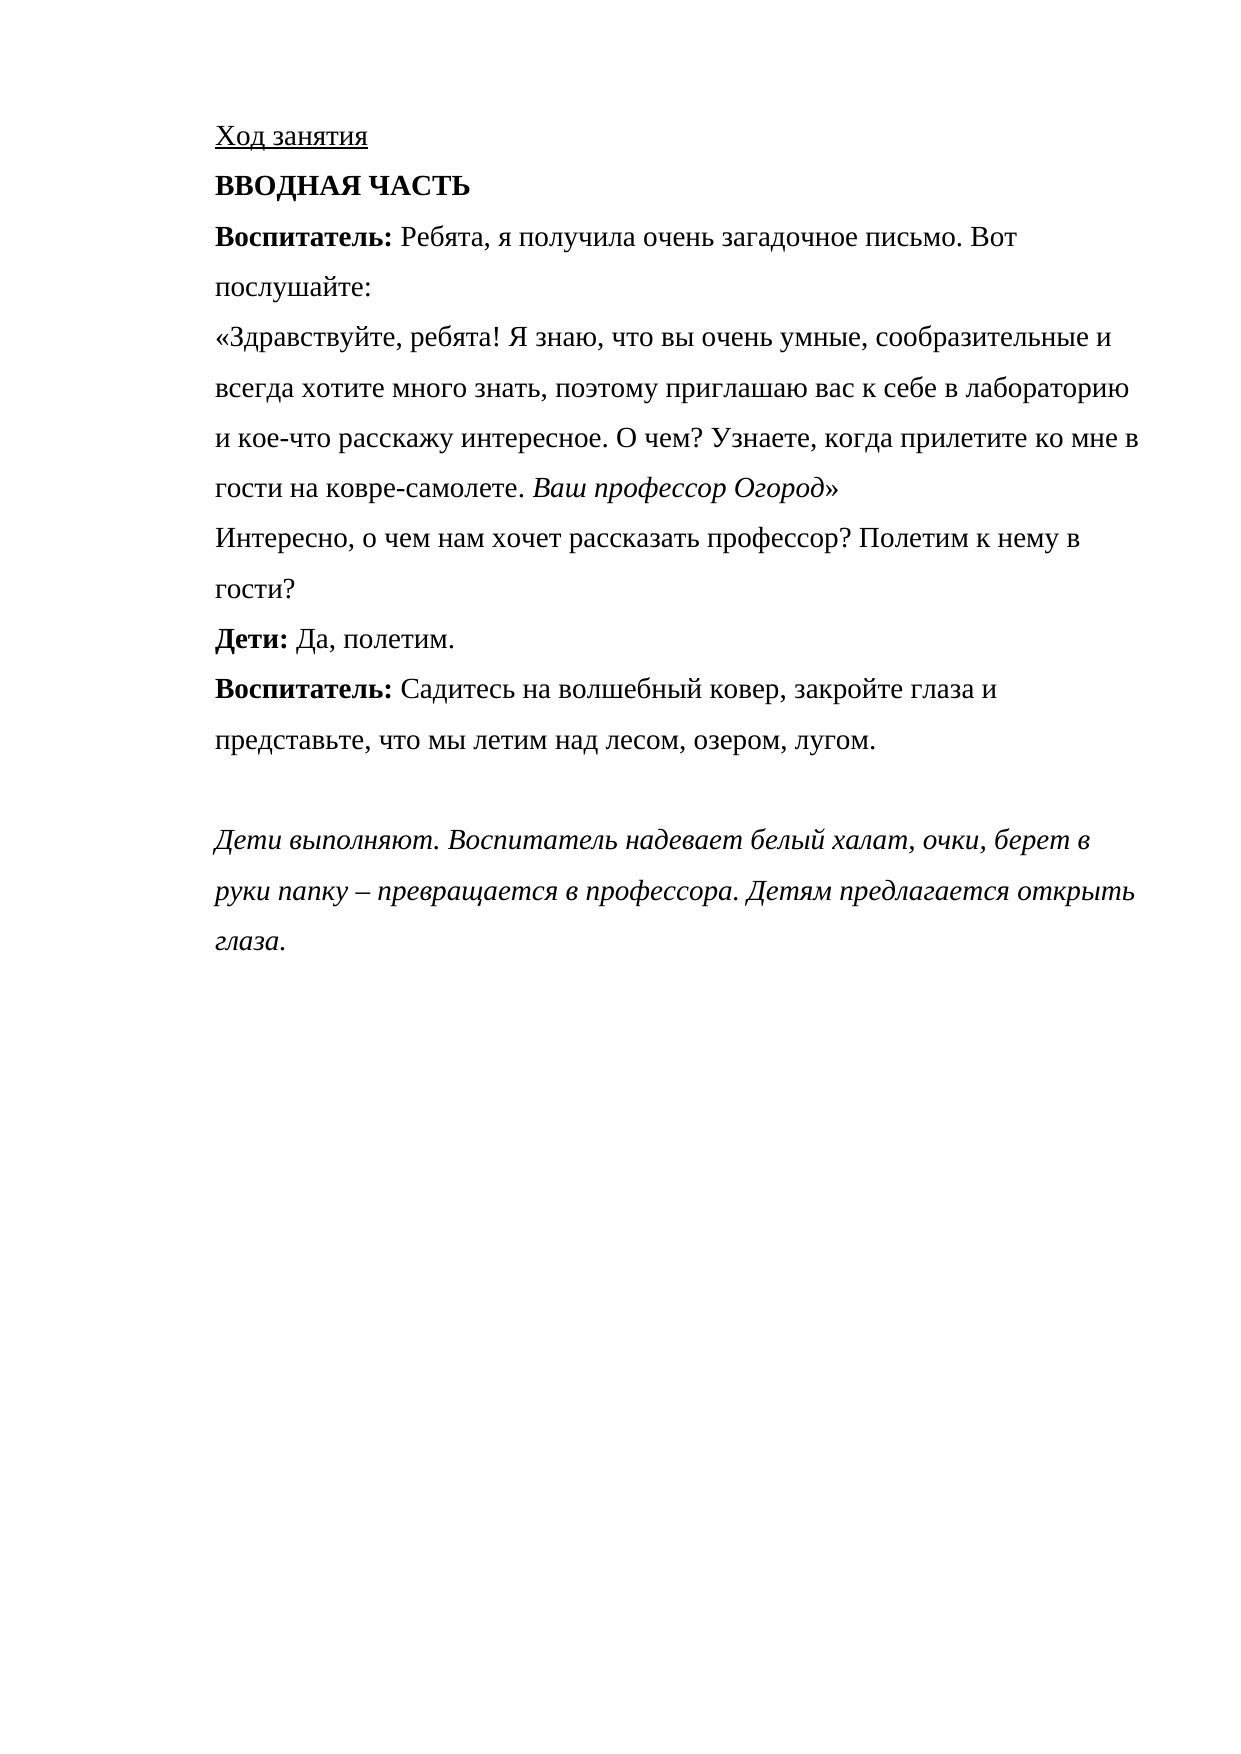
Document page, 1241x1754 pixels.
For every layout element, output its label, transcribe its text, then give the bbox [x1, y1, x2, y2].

list Воспитатель: Садитесь на волшебный ковер, закройте глаза и представьте, что мы летим над лесом, озером, лугом. [215, 672, 1152, 755]
list Дети выполняют. Воспитатель надевает белый халат, очки, берет в руки папку – превращается в профессора. Детям предлагается открыть глаза. [215, 822, 1152, 957]
list Воспитатель: Ребята, я получила очень загадочное письмо. Вот послушайте: [215, 219, 1152, 303]
list Дети: Да, полетим. [215, 621, 1152, 655]
list «Здравствуйте, ребята! Я знаю, что вы очень умные, сообразительные и всегда хотите много знать, поэтому приглашаю вас к себе в лабораторию и кое-что расскажу интересное. О чем? Узнаете, когда прилетите ко мне в гости на ковре-самолете. Ваш профессор Огород» [215, 319, 1152, 504]
list Ход занятия [215, 118, 1152, 152]
list ВВОДНАЯ ЧАСТЬ [215, 168, 1152, 202]
list Интересно, о чем нам хочет рассказать профессор? Полетим к нему в гости? [215, 521, 1152, 604]
